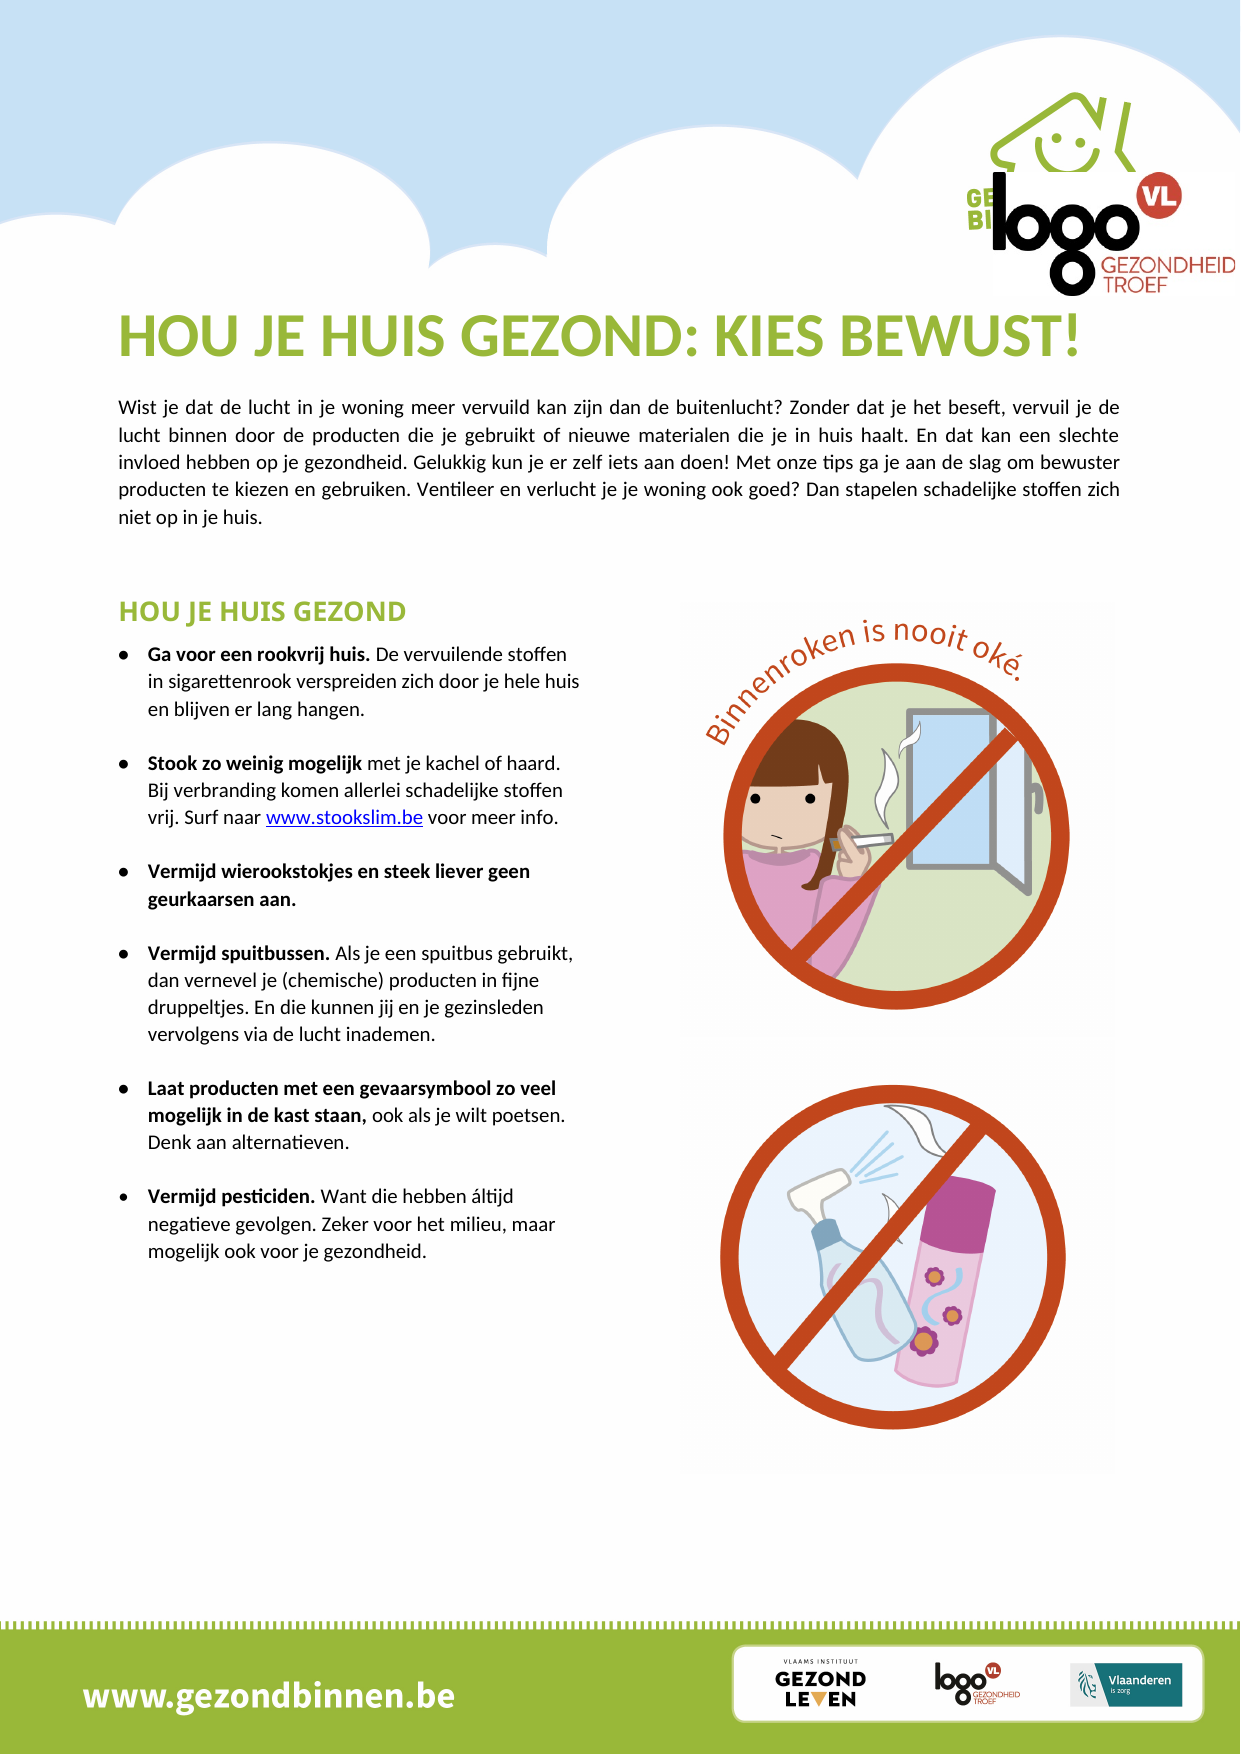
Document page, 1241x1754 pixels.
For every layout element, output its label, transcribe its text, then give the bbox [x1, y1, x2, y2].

list Vermijd pesticiden. Want die hebben áltijd negatieve gevolgen. Zeker voor het milieu, maar mogelijk ook voor je gezondheid. [118, 1182, 583, 1263]
text Hou je huis gezond: kies bewust! [118, 295, 1122, 372]
list Ga voor een rookvrij huis. De vervuilende stoffen in sigarettenrook verspreiden zich door je hele huis en blijven er lang hangen. [118, 640, 583, 721]
list Stook zo weinig mogelijk met je kachel of haard. Bij verbranding komen allerlei schadelijke stoffen vrij. Surf naar www.stookslim.be voor meer info. [118, 748, 583, 830]
text Wist je dat de lucht in je woning meer vervuild kan zijn dan de buitenlucht? Zonder dat je het beseft, vervuil je de lucht binnen door de producten die je gebruikt of nieuwe materialen die je in huis haalt. En dat kan een slechte invloed hebben op je gezondheid. Gelukkig kun je er zelf iets aan doen! Met onze tips ga je aan de slag om bewuster producten te kiezen en gebruiken. Ventileer en verlucht je je woning ook goed? Dan stapelen schadelijke stoffen zich niet op in je huis. [118, 394, 1122, 529]
list Vermijd wierookstokjes en steek liever geen geurkaarsen aan. [118, 857, 583, 911]
list Laat producten met een gevaarsymbool zo veel mogelijk in de kast staan, ook als je wilt poetsen. Denk aan alternatieven. [118, 1074, 583, 1155]
text HOU JE HUIS GEZOND [118, 592, 1122, 629]
list Vermijd spuitbussen. Als je een spuitbus gebruikt, dan vernevel je (chemische) producten in fijne druppeltjes. En die kunnen jij en je gezinsleden vervolgens via de lucht inademen. [118, 938, 583, 1047]
picture [0, 35, 1240, 1754]
